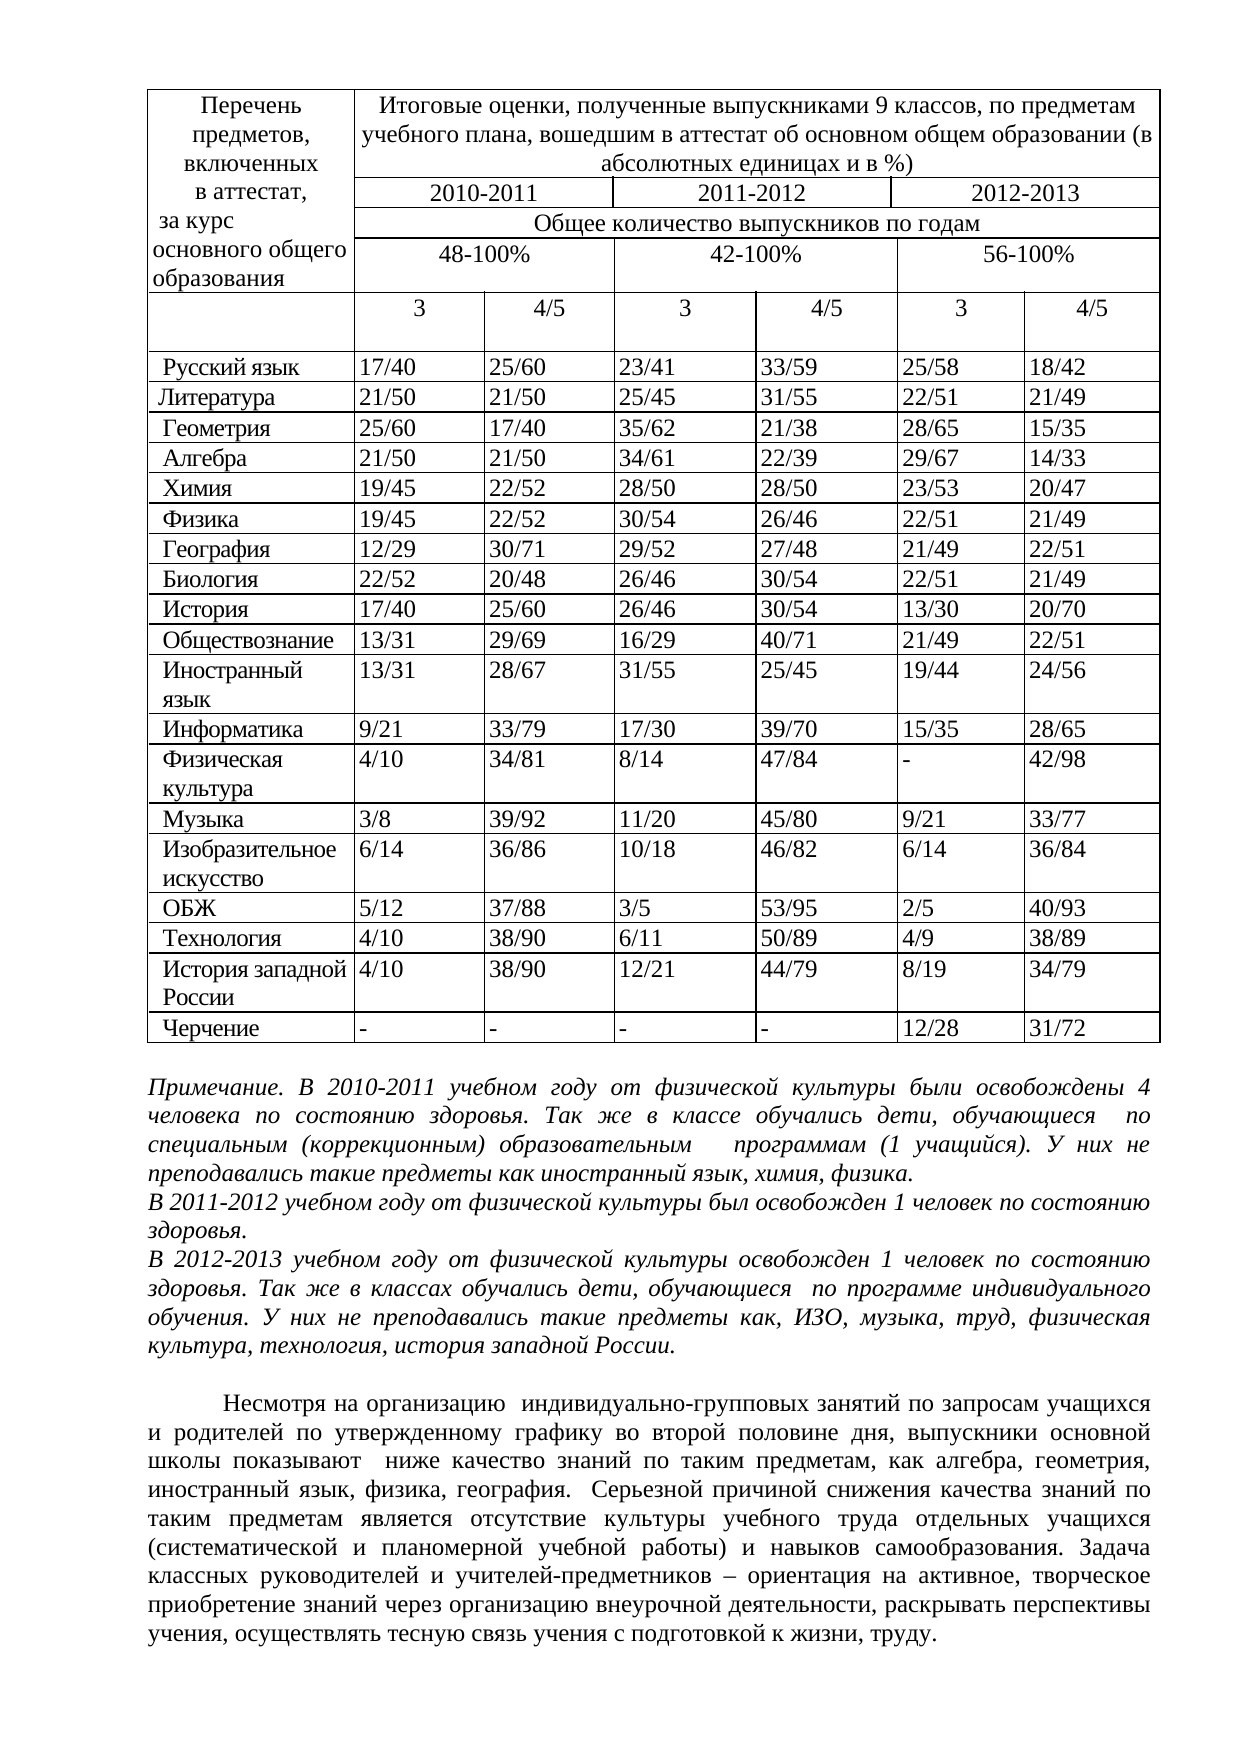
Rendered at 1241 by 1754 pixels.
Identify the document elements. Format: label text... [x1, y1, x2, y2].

table_cell 44/79 [757, 954, 897, 1011]
table_cell 15/35 [898, 714, 1024, 743]
table_cell 4/10 [355, 923, 484, 952]
table_cell 28/65 [1025, 714, 1159, 743]
table_cell 18/42 [1025, 352, 1159, 381]
table_cell 12/28 [898, 1013, 1024, 1041]
table_cell 15/35 [1025, 413, 1159, 441]
table_cell 21/49 [1025, 382, 1159, 411]
table_cell 40/71 [757, 625, 897, 654]
table_cell География [148, 534, 354, 563]
table_cell 28/65 [898, 413, 1024, 441]
table_cell Физика [148, 503, 354, 532]
table_cell 42-100% [615, 239, 897, 291]
table_cell 20/47 [1025, 473, 1159, 502]
table_cell Химия [148, 473, 354, 502]
table_cell История западной России [148, 953, 354, 1011]
table_cell 21/49 [898, 534, 1024, 563]
list Примечание. В 2010-2011 учебном году от физической культуры были освобождены 4 человека по состоянию здоровья. Так же в классе обучались дети, обучающиеся по специальным (коррекционным) образовательным программам (1 учащийся). У них не преподавались такие предметы как иностранный язык, химия, физика. [148, 1072, 1152, 1187]
table_header Итоговые оценки, полученные выпускниками 9 классов, по предметам учебного плана, вошедшим в аттестат об основном общем образовании (в абсолютных единицах и в %) [355, 90, 1159, 176]
table_cell 37/88 [485, 893, 614, 922]
table_cell 4/10 [355, 954, 484, 1011]
list В 2011-2012 учебном году от физической культуры был освобожден 1 человек по состоянию здоровья. [148, 1187, 1152, 1244]
table_cell 22/52 [485, 504, 614, 532]
table_cell 22/51 [898, 564, 1024, 593]
table_cell 22/39 [757, 443, 897, 472]
table_cell [148, 293, 354, 351]
table_cell 30/54 [615, 504, 755, 532]
table_cell Черчение [148, 1012, 354, 1041]
table_cell 3/8 [355, 804, 484, 832]
table_cell 38/90 [485, 923, 614, 952]
table_cell 12/21 [615, 954, 755, 1011]
table_cell 5/12 [355, 893, 484, 922]
table_cell 28/50 [615, 473, 755, 502]
table_cell 22/51 [898, 504, 1024, 532]
table_cell Информатика [148, 714, 354, 743]
table_cell 27/48 [757, 534, 897, 563]
table_cell 4/5 [1025, 293, 1159, 351]
table_cell 13/31 [355, 655, 484, 713]
table_cell 34/61 [615, 443, 755, 472]
table_cell 4/9 [898, 923, 1024, 952]
table_cell 56-100% [898, 239, 1159, 291]
table_cell 30/54 [757, 595, 897, 623]
table_cell Биология [148, 564, 354, 593]
table_cell 31/72 [1025, 1013, 1159, 1041]
table_cell - [485, 1013, 614, 1041]
table_cell 21/50 [485, 382, 614, 411]
table_cell Технология [148, 923, 354, 952]
table_cell 20/48 [485, 564, 614, 593]
table_cell История [148, 594, 354, 623]
table_cell 17/40 [485, 413, 614, 441]
table_cell 6/14 [355, 834, 484, 891]
table_cell 45/80 [757, 804, 897, 832]
table_cell 25/60 [355, 413, 484, 441]
table_cell 31/55 [757, 382, 897, 411]
table_cell Обществознание [148, 624, 354, 654]
table_cell 2010-2011 [355, 178, 612, 207]
table_cell 19/44 [898, 655, 1024, 713]
table_cell 21/50 [485, 443, 614, 472]
table_cell 2011-2012 [614, 178, 890, 207]
table_cell Музыка [148, 803, 354, 832]
table_cell 14/33 [1025, 443, 1159, 472]
table_cell 24/56 [1025, 655, 1159, 713]
table_cell 23/53 [898, 473, 1024, 502]
table_cell 29/52 [615, 534, 755, 563]
table_cell 6/14 [898, 834, 1024, 891]
table_cell 17/40 [355, 352, 484, 381]
table_cell 19/45 [355, 504, 484, 532]
table_cell 13/31 [355, 625, 484, 654]
table_header Перечень предметов, включенных в аттестат, за курс основного общего образования [148, 90, 354, 291]
table_cell 25/45 [615, 382, 755, 411]
table_cell 26/46 [615, 564, 755, 593]
table_cell 16/29 [615, 625, 755, 654]
table_cell Иностранный язык [148, 655, 354, 713]
table_cell 42/98 [1025, 745, 1159, 802]
table_cell 9/21 [355, 714, 484, 743]
table_cell 25/45 [757, 655, 897, 713]
table_cell 26/46 [615, 595, 755, 623]
table_cell 19/45 [355, 473, 484, 502]
table_cell 34/79 [1025, 954, 1159, 1011]
table_cell 17/40 [355, 595, 484, 623]
table_cell 6/11 [615, 923, 755, 952]
table_cell 21/38 [757, 413, 897, 441]
table_cell 30/54 [757, 564, 897, 593]
table_cell 33/77 [1025, 804, 1159, 832]
table_cell 40/93 [1025, 893, 1159, 922]
table_cell 23/41 [615, 352, 755, 381]
table_cell 22/52 [355, 564, 484, 593]
table_cell 3 [355, 293, 484, 351]
table_cell 22/51 [1025, 534, 1159, 563]
table_cell 53/95 [757, 893, 897, 922]
table_cell Литература [148, 382, 354, 411]
table_cell 9/21 [898, 804, 1024, 832]
table_cell 11/20 [615, 804, 755, 832]
table_cell 35/62 [615, 413, 755, 441]
table_cell ОБЖ [148, 893, 354, 922]
table_cell 39/92 [485, 804, 614, 832]
table_cell 12/29 [355, 534, 484, 563]
table_cell 10/18 [615, 834, 755, 891]
table_cell 25/60 [485, 595, 614, 623]
table_cell 22/52 [485, 473, 614, 502]
table_cell 33/79 [485, 714, 614, 743]
table_cell - [898, 745, 1024, 802]
table_cell 4/5 [757, 293, 897, 351]
table_cell - [615, 1013, 755, 1041]
table_cell Алгебра [148, 443, 354, 472]
table_cell 4/10 [355, 745, 484, 802]
table_cell Русский язык [148, 352, 354, 381]
table_cell 46/82 [757, 834, 897, 891]
table_cell 39/70 [757, 714, 897, 743]
table_cell 3 [898, 293, 1024, 351]
table_cell 22/51 [1025, 625, 1159, 654]
table_cell 36/86 [485, 834, 614, 891]
table_cell 26/46 [757, 504, 897, 532]
table_cell 22/51 [898, 382, 1024, 411]
table_cell 21/50 [355, 382, 484, 411]
table_cell 30/71 [485, 534, 614, 563]
table_cell 28/50 [757, 473, 897, 502]
table_cell 25/60 [485, 352, 614, 381]
table_cell 3/5 [615, 893, 755, 922]
table_cell 28/67 [485, 655, 614, 713]
table_cell - [355, 1013, 484, 1041]
table_cell 21/50 [355, 443, 484, 472]
table_cell 21/49 [1025, 564, 1159, 593]
table_cell 25/58 [898, 352, 1024, 381]
table_cell 21/49 [1025, 504, 1159, 532]
table_cell 20/70 [1025, 595, 1159, 623]
table_cell 50/89 [757, 923, 897, 952]
table_cell 17/30 [615, 714, 755, 743]
table_cell 31/55 [615, 655, 755, 713]
table_cell 4/5 [485, 293, 614, 351]
table_cell 8/14 [615, 745, 755, 802]
table_cell 29/67 [898, 443, 1024, 472]
table_cell 34/81 [485, 745, 614, 802]
table_cell 47/84 [757, 745, 897, 802]
table_cell Геометрия [148, 412, 354, 441]
table_cell 36/84 [1025, 834, 1159, 891]
table_cell 8/19 [898, 954, 1024, 1011]
table_cell 2012-2013 [892, 178, 1159, 207]
table_cell 38/89 [1025, 923, 1159, 952]
list В 2012-2013 учебном году от физической культуры освобожден 1 человек по состоянию здоровья. Так же в классах обучались дети, обучающиеся по программе индивидуального обучения. У них не преподавались такие предметы как, ИЗО, музыка, труд, физическая культура, технология, история западной России. [148, 1244, 1152, 1359]
table_cell 2/5 [898, 893, 1024, 922]
table_cell Изобразительное искусство [148, 834, 354, 891]
table_cell 48-100% [355, 239, 614, 291]
table_cell Общее количество выпускников по годам [355, 208, 1159, 237]
table_cell - [757, 1013, 897, 1041]
table_cell 13/30 [898, 595, 1024, 623]
table_cell Физическая культура [148, 744, 354, 802]
list Несмотря на организацию индивидуально-групповых занятий по запросам учащихся и родителей по утвержденному графику во второй половине дня, выпускники основной школы показывают ниже качество знаний по таким предметам, как алгебра, геометрия, иностранный язык, физика, география. Серьезной причиной снижения качества знаний по таким предметам является отсутствие культуры учебного труда отдельных учащихся (систематической и планомерной учебной работы) и навыков самообразования. Задача классных руководителей и учителей-предметников – ориентация на активное, творческое приобретение знаний через организацию внеурочной деятельности, раскрывать перспективы учения, осуществлять тесную связь учения с подготовкой к жизни, труду. [148, 1388, 1152, 1647]
table_cell 33/59 [757, 352, 897, 381]
table_cell 3 [615, 293, 755, 351]
table_cell 21/49 [898, 625, 1024, 654]
table_cell 38/90 [485, 954, 614, 1011]
table_cell 29/69 [485, 625, 614, 654]
